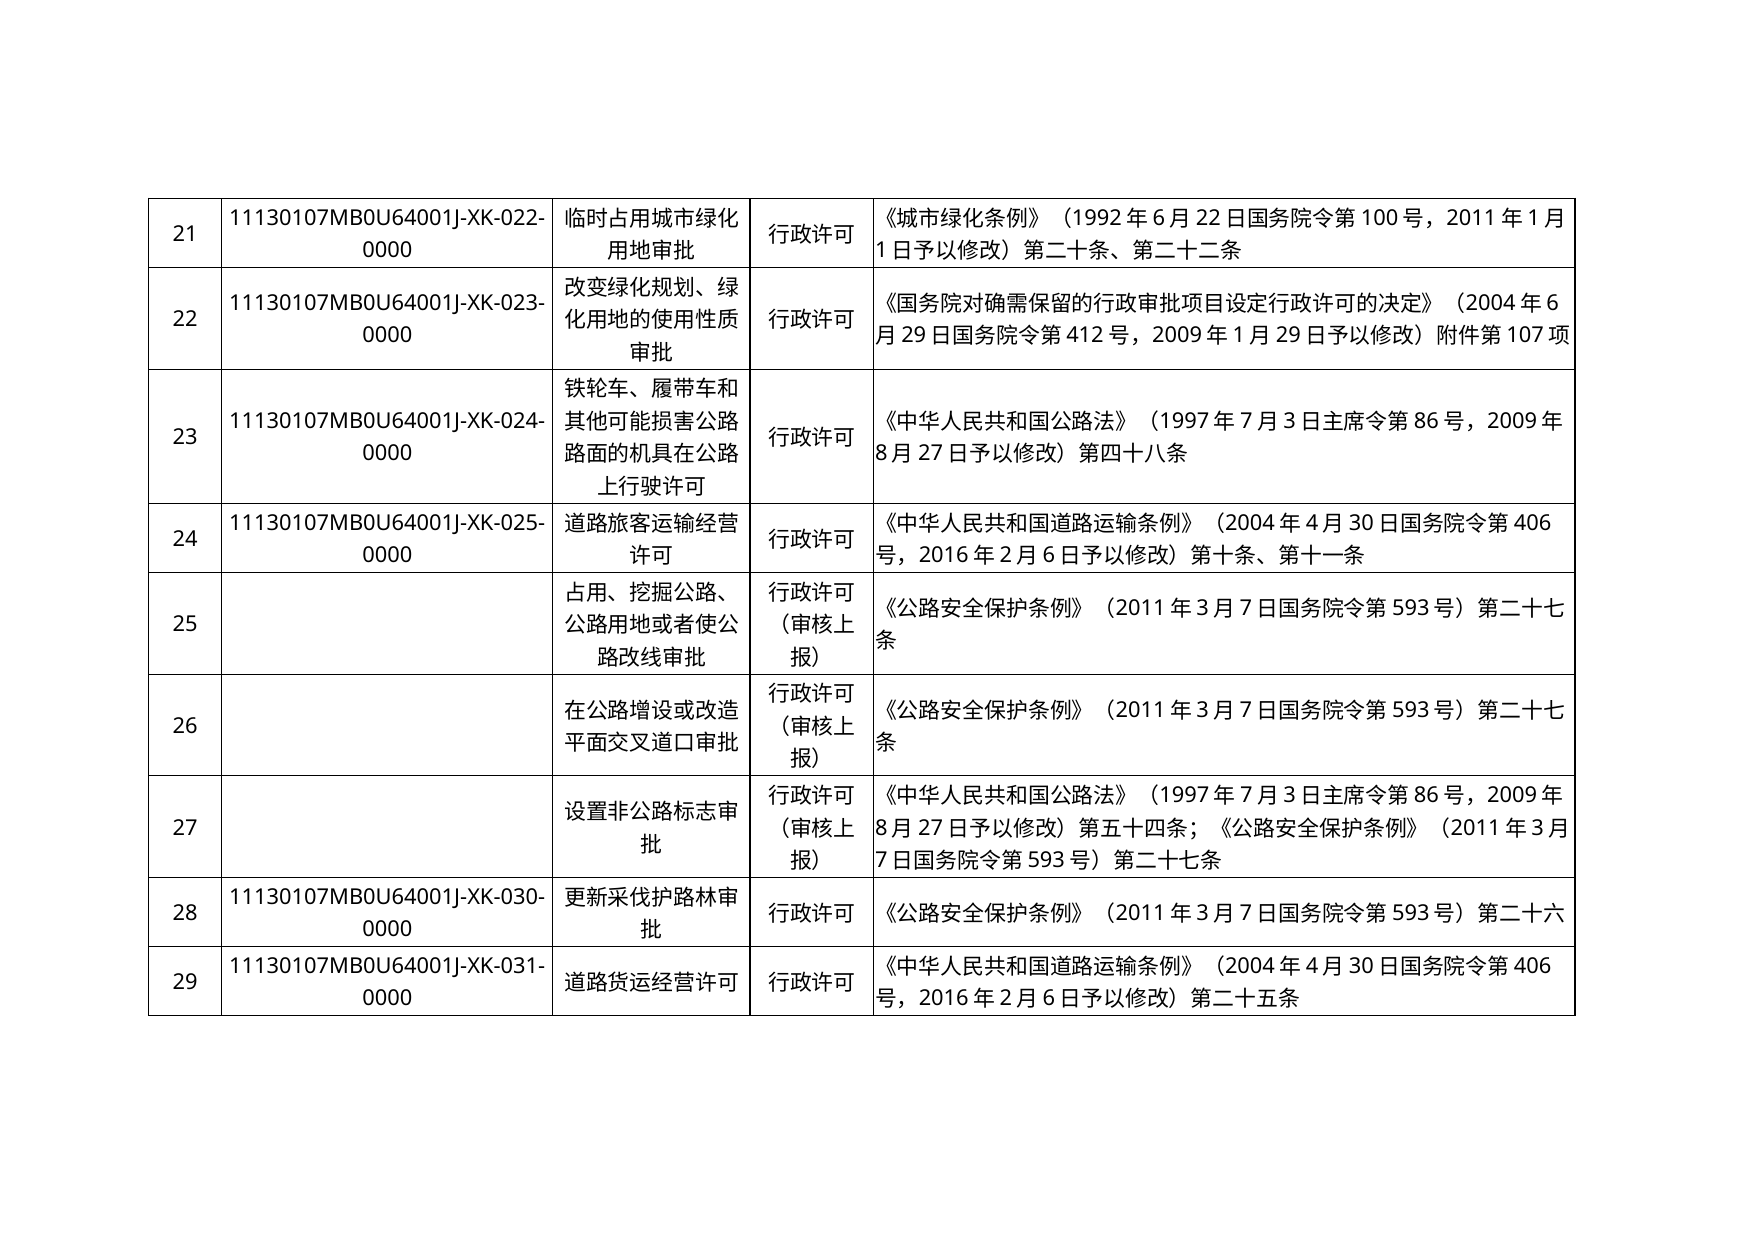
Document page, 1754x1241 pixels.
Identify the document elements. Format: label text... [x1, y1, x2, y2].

table_cell 更新采伐护路林审批 [553, 878, 749, 946]
table_cell 行政许可 [751, 199, 873, 267]
table_cell 《公路安全保护条例》（2011年3月7日国务院令第593号）第二十七条 [874, 675, 1574, 775]
table_cell 行政许可 [751, 947, 873, 1015]
table_cell 占用、挖掘公路、公路用地或者使公路改线审批 [553, 573, 749, 673]
table_cell 道路货运经营许可 [553, 947, 749, 1015]
table_cell 29 [149, 947, 221, 1015]
table_cell 《城市绿化条例》（1992年6月22日国务院令第100号，2011年1月1日予以修改）第二十条、第二十二条 [874, 199, 1574, 267]
table_cell 行政许可 [751, 370, 873, 503]
table_cell 行政许可 [751, 504, 873, 572]
table_cell 改变绿化规划、绿化用地的使用性质审批 [553, 268, 749, 368]
table_cell 在公路增设或改造平面交叉道口审批 [553, 675, 749, 775]
table_cell 《公路安全保护条例》（2011年3月7日国务院令第593号）第二十七条 [874, 573, 1574, 673]
table_cell [222, 675, 552, 775]
table_cell 11130107MB0U64001J-XK-024-0000 [222, 370, 552, 503]
table_cell 27 [149, 776, 221, 877]
table_cell 行政许可（审核上报） [751, 573, 873, 673]
table_cell 11130107MB0U64001J-XK-030-0000 [222, 878, 552, 946]
table_cell 铁轮车、履带车和其他可能损害公路路面的机具在公路上行驶许可 [553, 370, 749, 503]
table_cell 21 [149, 199, 221, 267]
table_cell 11130107MB0U64001J-XK-022-0000 [222, 199, 552, 267]
table_cell 11130107MB0U64001J-XK-023-0000 [222, 268, 552, 368]
table_cell 行政许可 [751, 878, 873, 946]
table_cell 《中华人民共和国公路法》（1997年7月3日主席令第86号，2009年8月27日予以修改）第五十四条；《公路安全保护条例》（2011年3月7日国务院令第593号）第二十七条 [874, 776, 1574, 877]
table_cell 《中华人民共和国道路运输条例》（2004年4月30日国务院令第406号，2016年2月6日予以修改）第二十五条 [874, 947, 1574, 1015]
table_cell 行政许可（审核上报） [751, 675, 873, 775]
table_cell 《公路安全保护条例》（2011年3月7日国务院令第593号）第二十六 [874, 878, 1574, 946]
table_cell 设置非公路标志审批 [553, 776, 749, 877]
table_cell 《中华人民共和国公路法》（1997年7月3日主席令第86号，2009年8月27日予以修改）第四十八条 [874, 370, 1574, 503]
table_cell 道路旅客运输经营许可 [553, 504, 749, 572]
table_cell [222, 573, 552, 673]
table_cell 《国务院对确需保留的行政审批项目设定行政许可的决定》（2004年6月29日国务院令第412号，2009年1月29日予以修改）附件第107项 [874, 268, 1574, 368]
table_cell 23 [149, 370, 221, 503]
table_cell 11130107MB0U64001J-XK-031-0000 [222, 947, 552, 1015]
table_cell [222, 776, 552, 877]
table_cell 24 [149, 504, 221, 572]
table_cell 26 [149, 675, 221, 775]
table_cell 25 [149, 573, 221, 673]
table_cell 《中华人民共和国道路运输条例》（2004年4月30日国务院令第406号，2016年2月6日予以修改）第十条、第十一条 [874, 504, 1574, 572]
table_cell 11130107MB0U64001J-XK-025-0000 [222, 504, 552, 572]
table_cell 28 [149, 878, 221, 946]
table_cell 行政许可 [751, 268, 873, 368]
table_cell 行政许可（审核上报） [751, 776, 873, 877]
table_cell 临时占用城市绿化用地审批 [553, 199, 749, 267]
table_cell 22 [149, 268, 221, 368]
